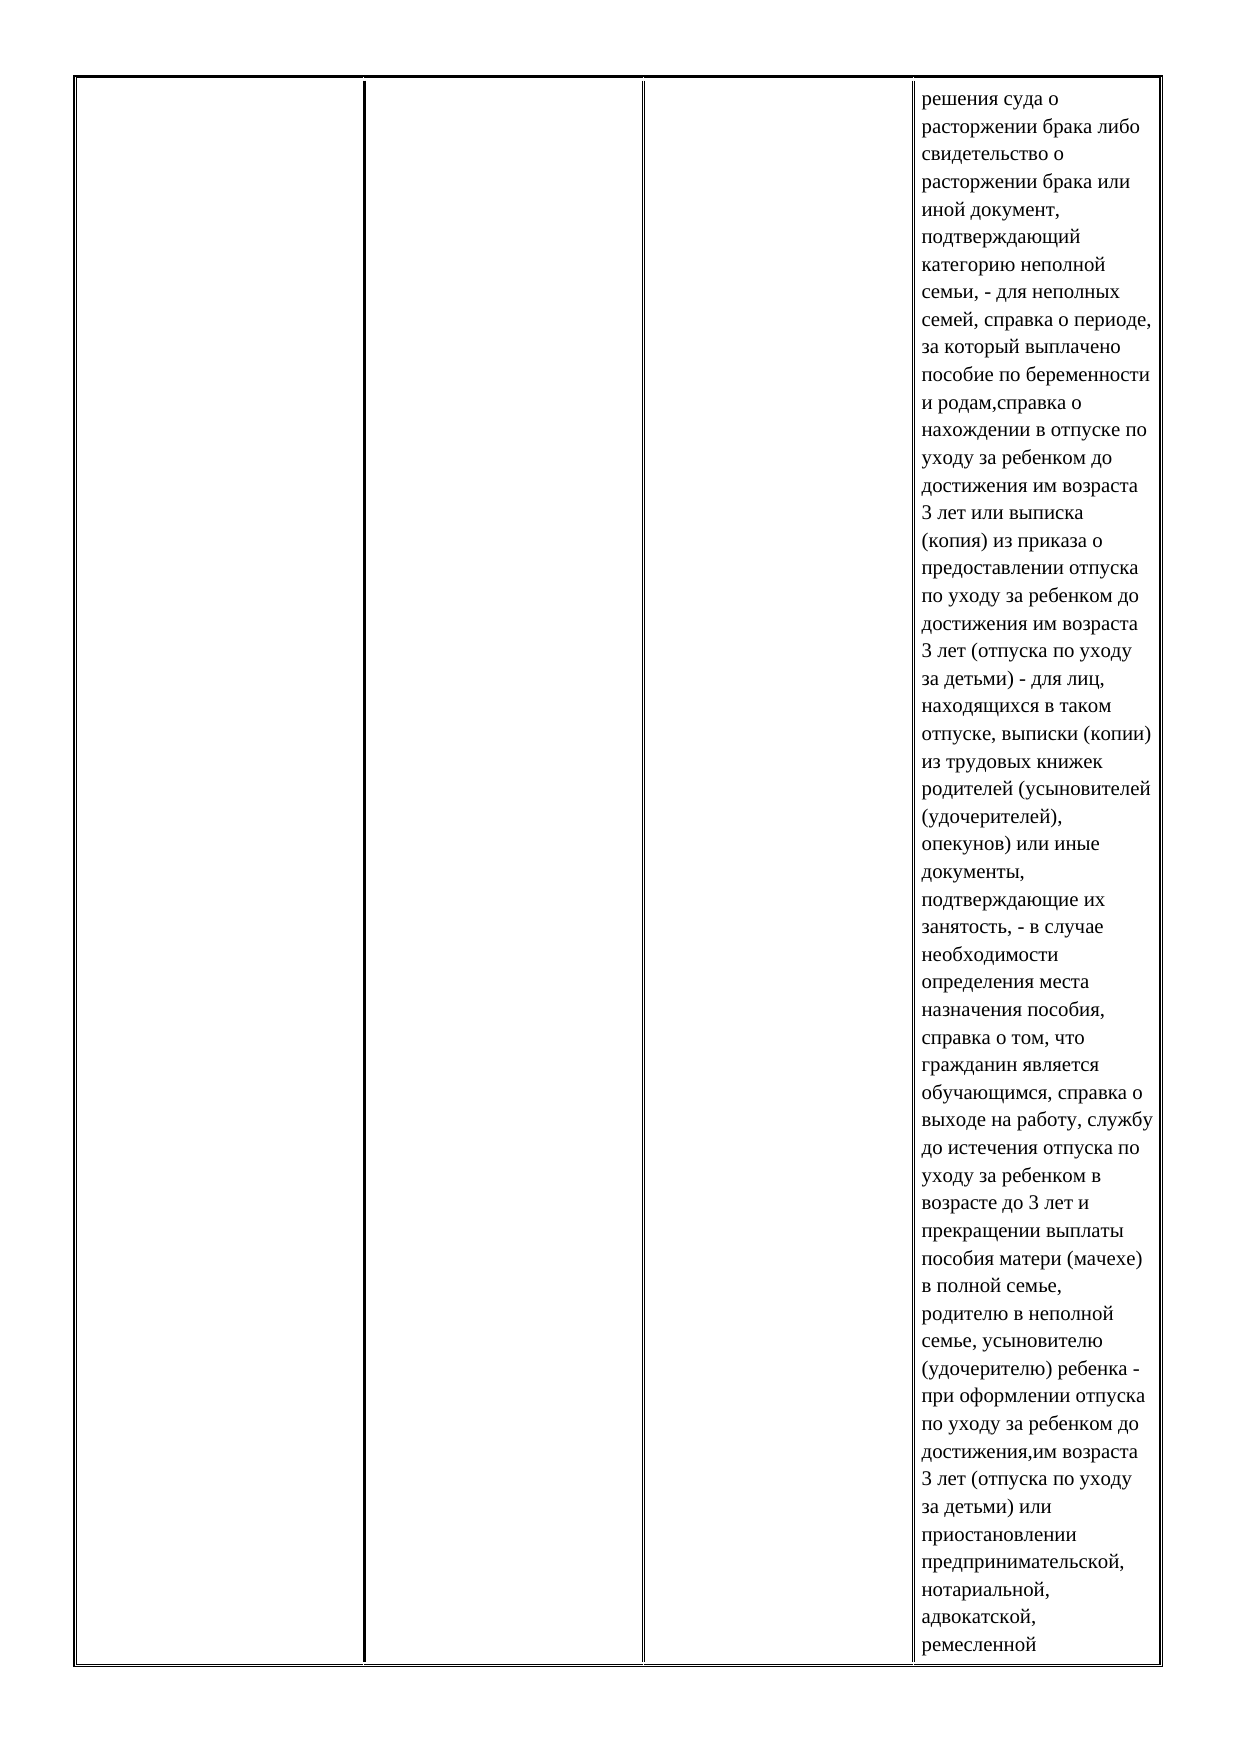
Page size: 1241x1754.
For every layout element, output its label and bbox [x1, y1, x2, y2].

table_cell [364, 78, 643, 1664]
table_cell [644, 78, 914, 1664]
table_cell [77, 77, 364, 1664]
table_cell [914, 78, 1159, 1664]
